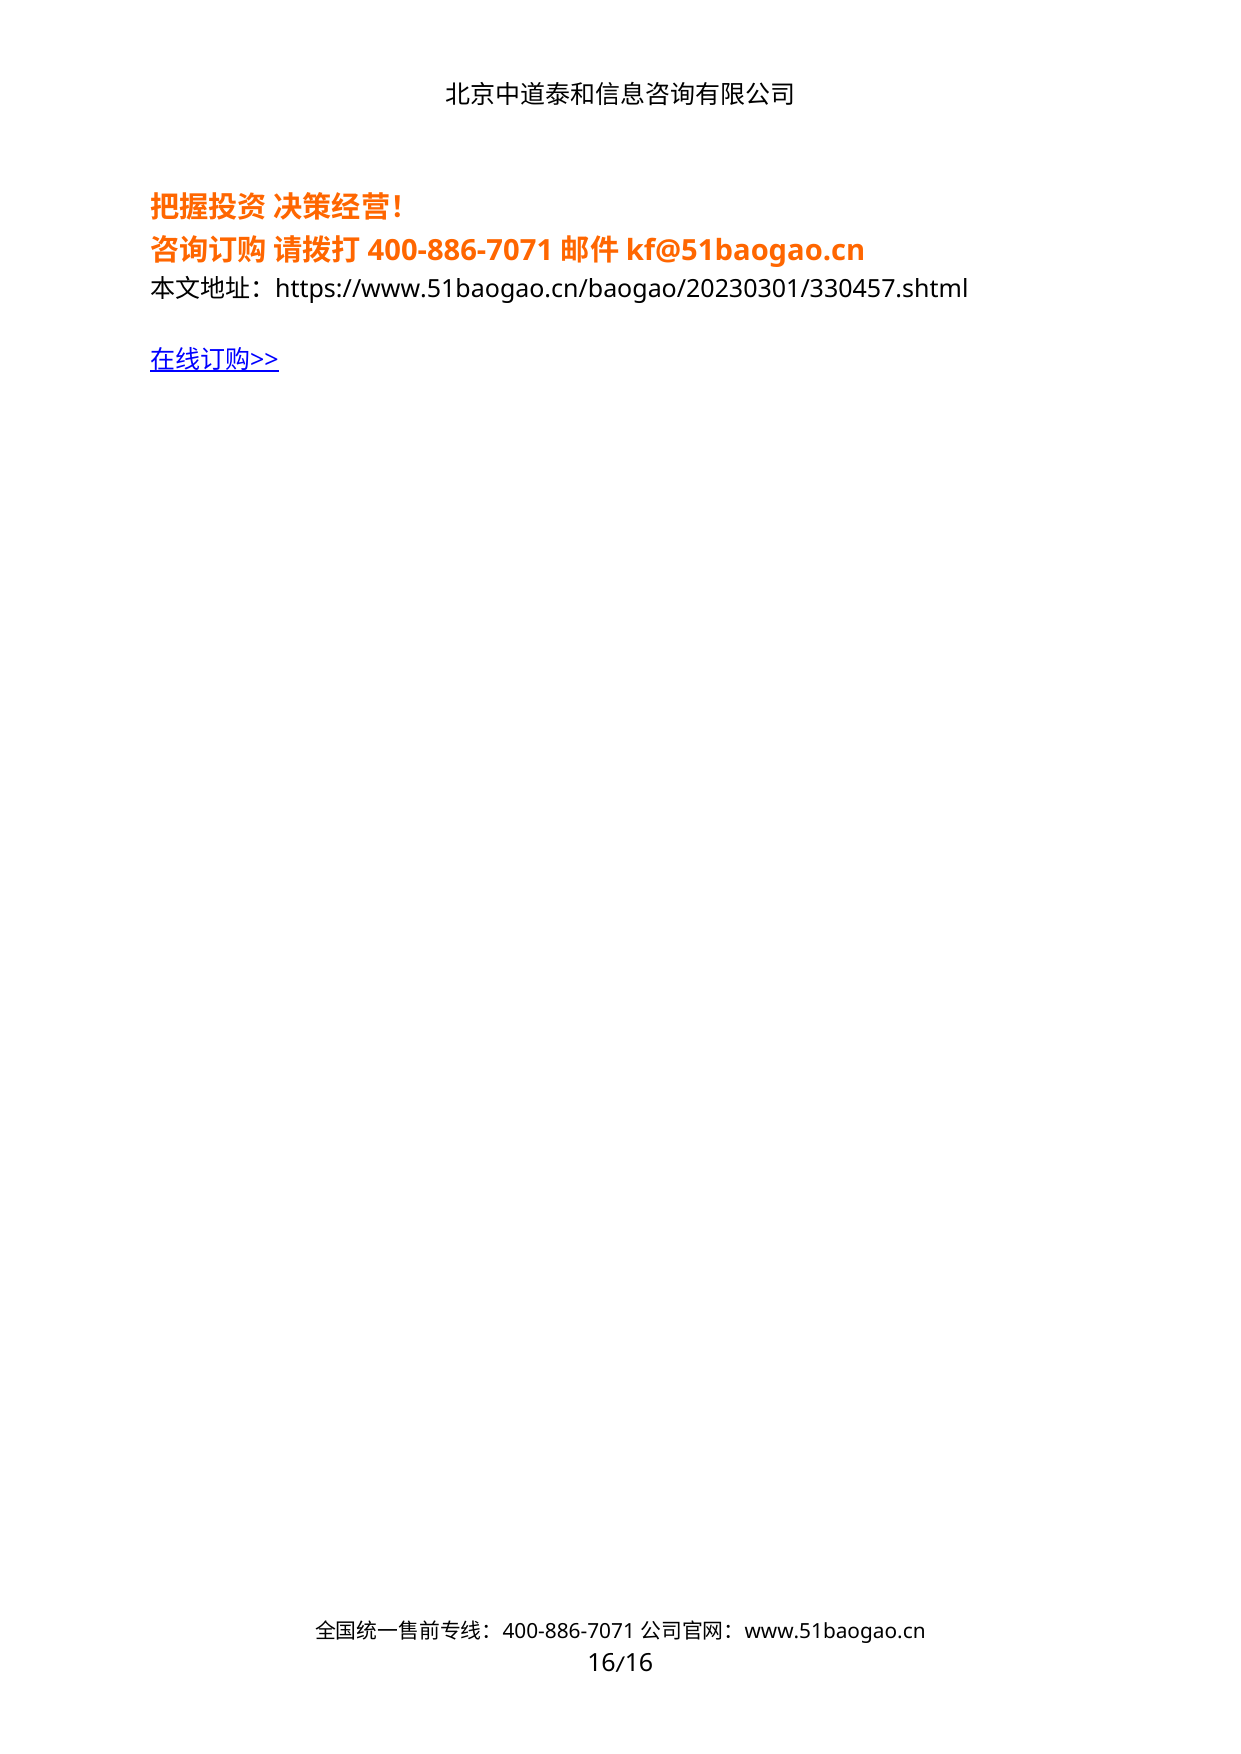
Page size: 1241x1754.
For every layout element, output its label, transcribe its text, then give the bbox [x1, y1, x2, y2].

text 在线订购>> [150, 305, 1090, 375]
text 把握投资 决策经营！咨询订购 请拨打 400-886-7071 邮件 kf@51baogao.cn本文地址：https://www.51baogao.cn/baogao/20230301/330457.shtml [150, 150, 1090, 305]
